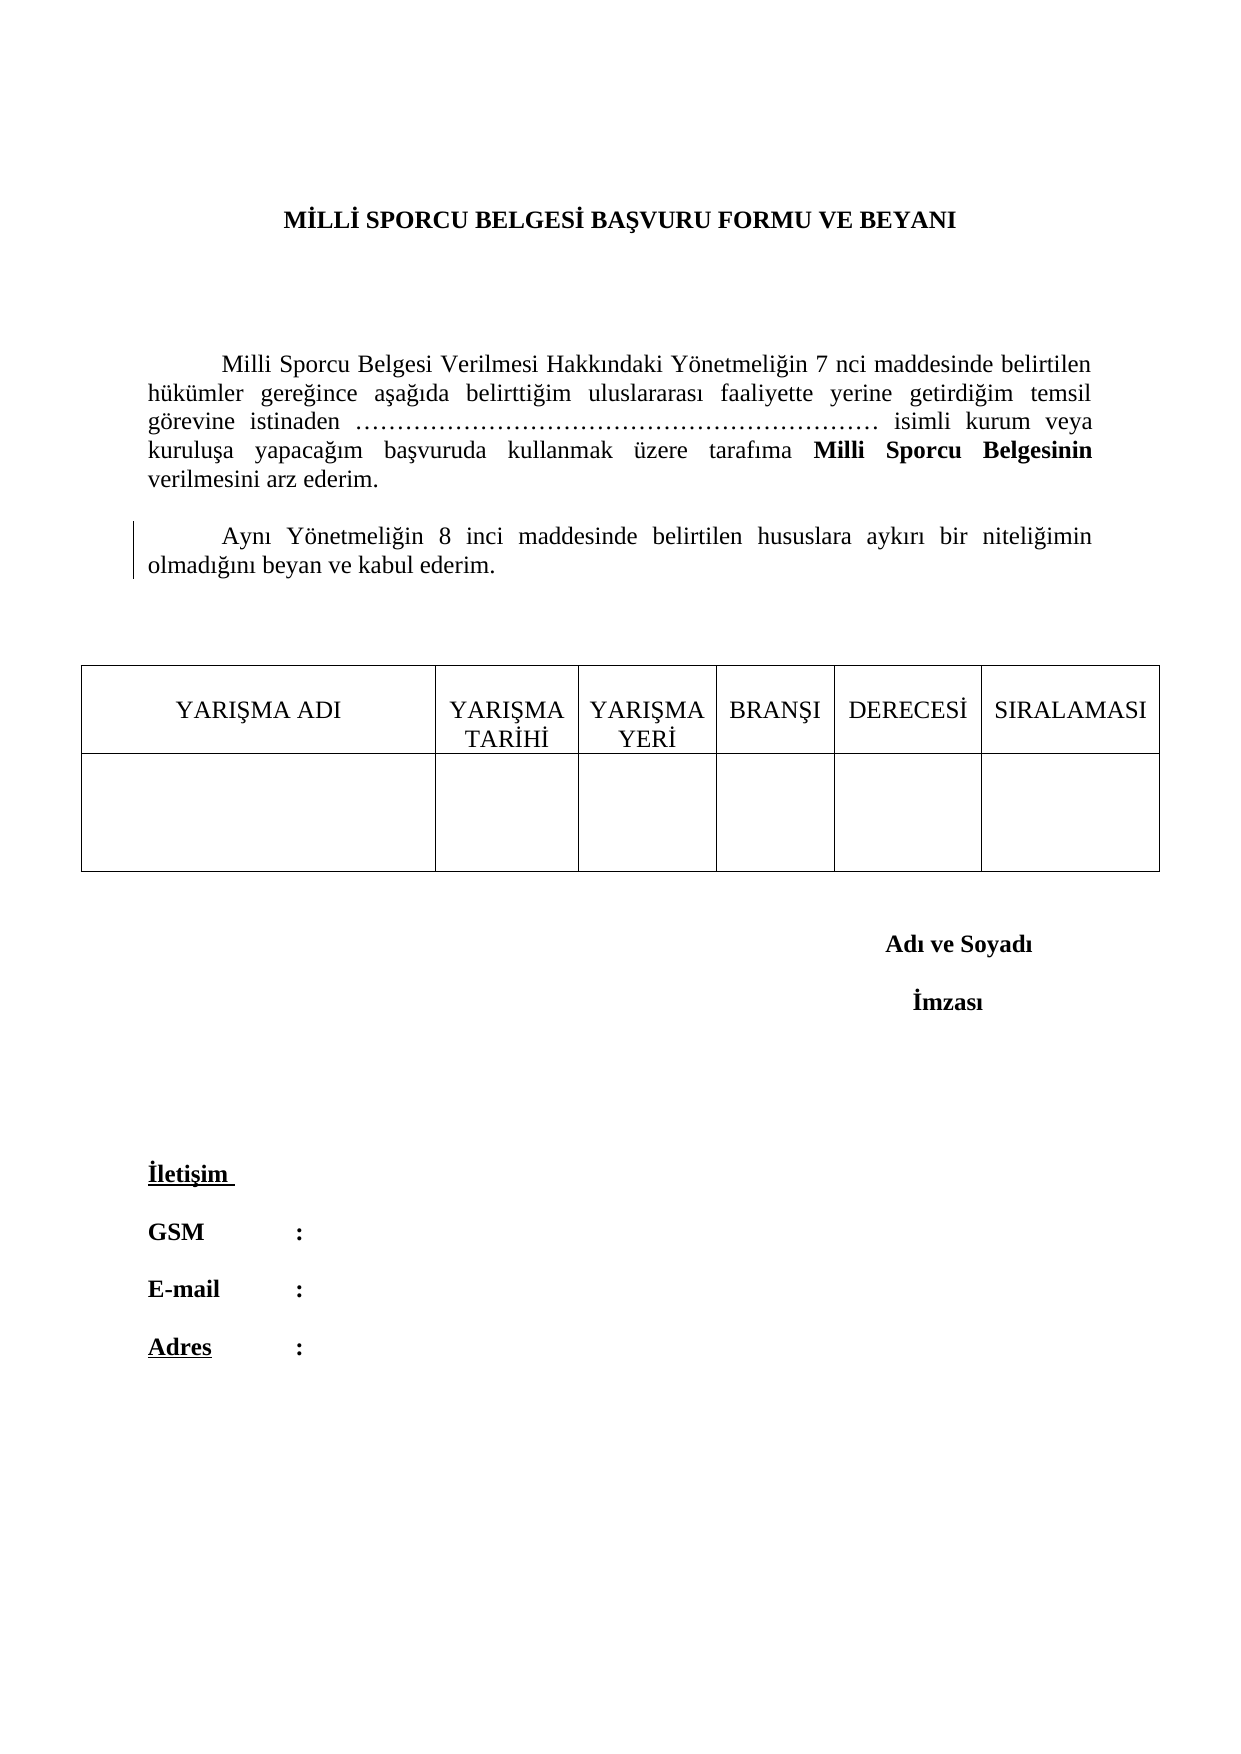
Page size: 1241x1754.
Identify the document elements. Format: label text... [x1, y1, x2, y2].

table_header YARIŞMA ADI [82, 666, 435, 752]
text İletişim [148, 1159, 1093, 1188]
table_header BRANŞI [717, 666, 834, 752]
text GSM : [148, 1217, 1093, 1246]
table_cell [835, 754, 981, 871]
text İmzası [738, 987, 1093, 1016]
table_cell [982, 754, 1159, 871]
table_cell [436, 754, 578, 871]
table_header YARIŞMA TARİHİ [436, 666, 578, 752]
text Milli Sporcu Belgesi Verilmesi Hakkındaki Yönetmeliğin 7 nci maddesinde belirtilen hükümler gereğince aşağıda belirttiğim uluslararası faaliyette yerine getirdiğim temsil görevine istinaden ……………………………………………………… isimli kurum veya kuruluşa yapacağım başvuruda kullanmak üzere tarafıma Milli Sporcu Belgesinin verilmesini arz ederim. [148, 349, 1093, 493]
table_cell [717, 754, 834, 871]
table_header YARIŞMA YERİ [579, 666, 716, 752]
table_cell [82, 754, 435, 871]
text MİLLİ SPORCU BELGESİ BAŞVURU FORMU VE BEYANI [148, 205, 1093, 234]
table_header DERECESİ [835, 666, 981, 752]
table_header SIRALAMASI [982, 666, 1159, 752]
text Adı ve Soyadı [148, 929, 1093, 958]
text E-mail : [148, 1274, 1093, 1303]
text Aynı Yönetmeliğin 8 inci maddesinde belirtilen hususlara aykırı bir niteliğiminolmadığını beyan ve kabul ederim. [148, 521, 1093, 579]
table_cell [579, 754, 716, 871]
text Adres : [148, 1332, 1093, 1361]
